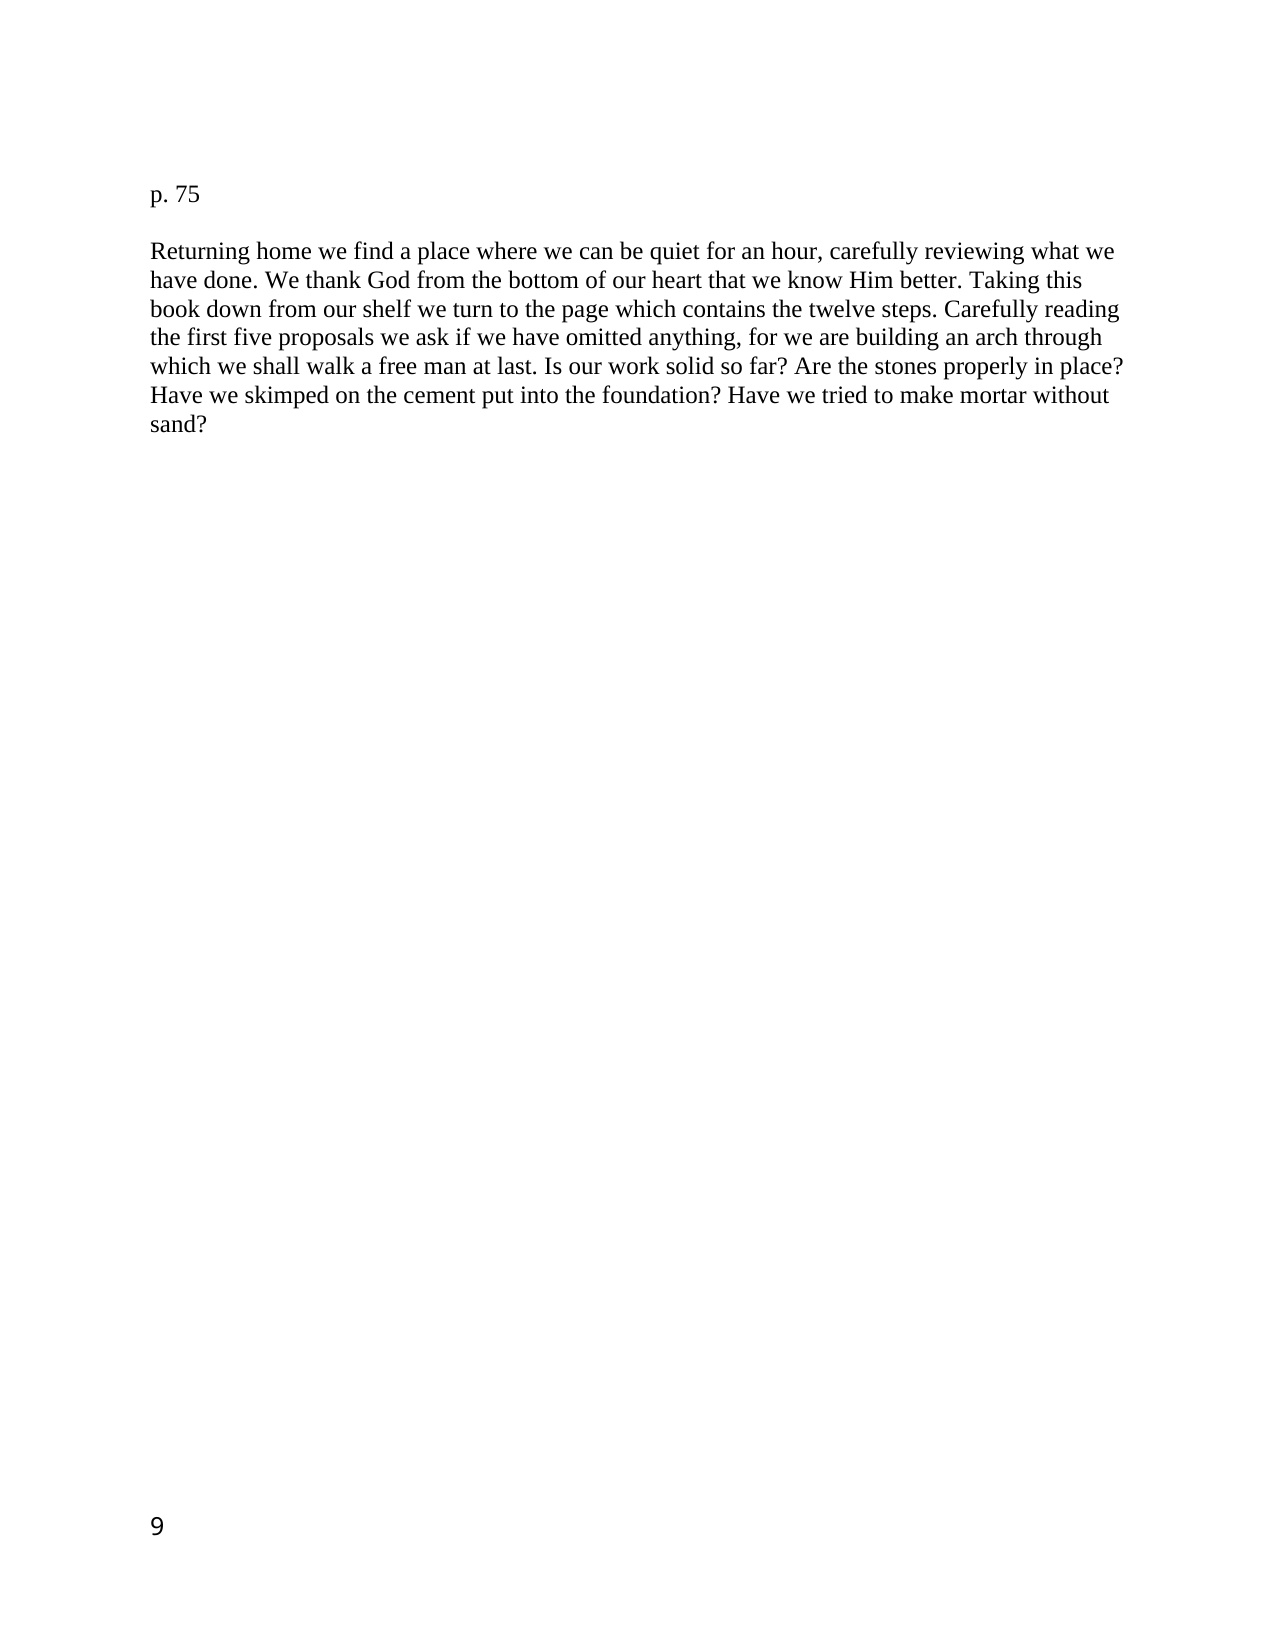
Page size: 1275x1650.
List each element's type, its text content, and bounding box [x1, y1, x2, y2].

text p. 75 [150, 179, 1125, 207]
text Returning home we find a place where we can be quiet for an hour, carefully reviewing what we have done. We thank God from the bottom of our heart that we know Him better. Taking this book down from our shelf we turn to the page which contains the twelve steps. Carefully reading the first five proposals we ask if we have omitted anything, for we are building an arch through which we shall walk a free man at last. Is our work solid so far? Are the stones properly in place? Have we skimped on the cement put into the foundation? Have we tried to make mortar without sand? [150, 236, 1125, 437]
